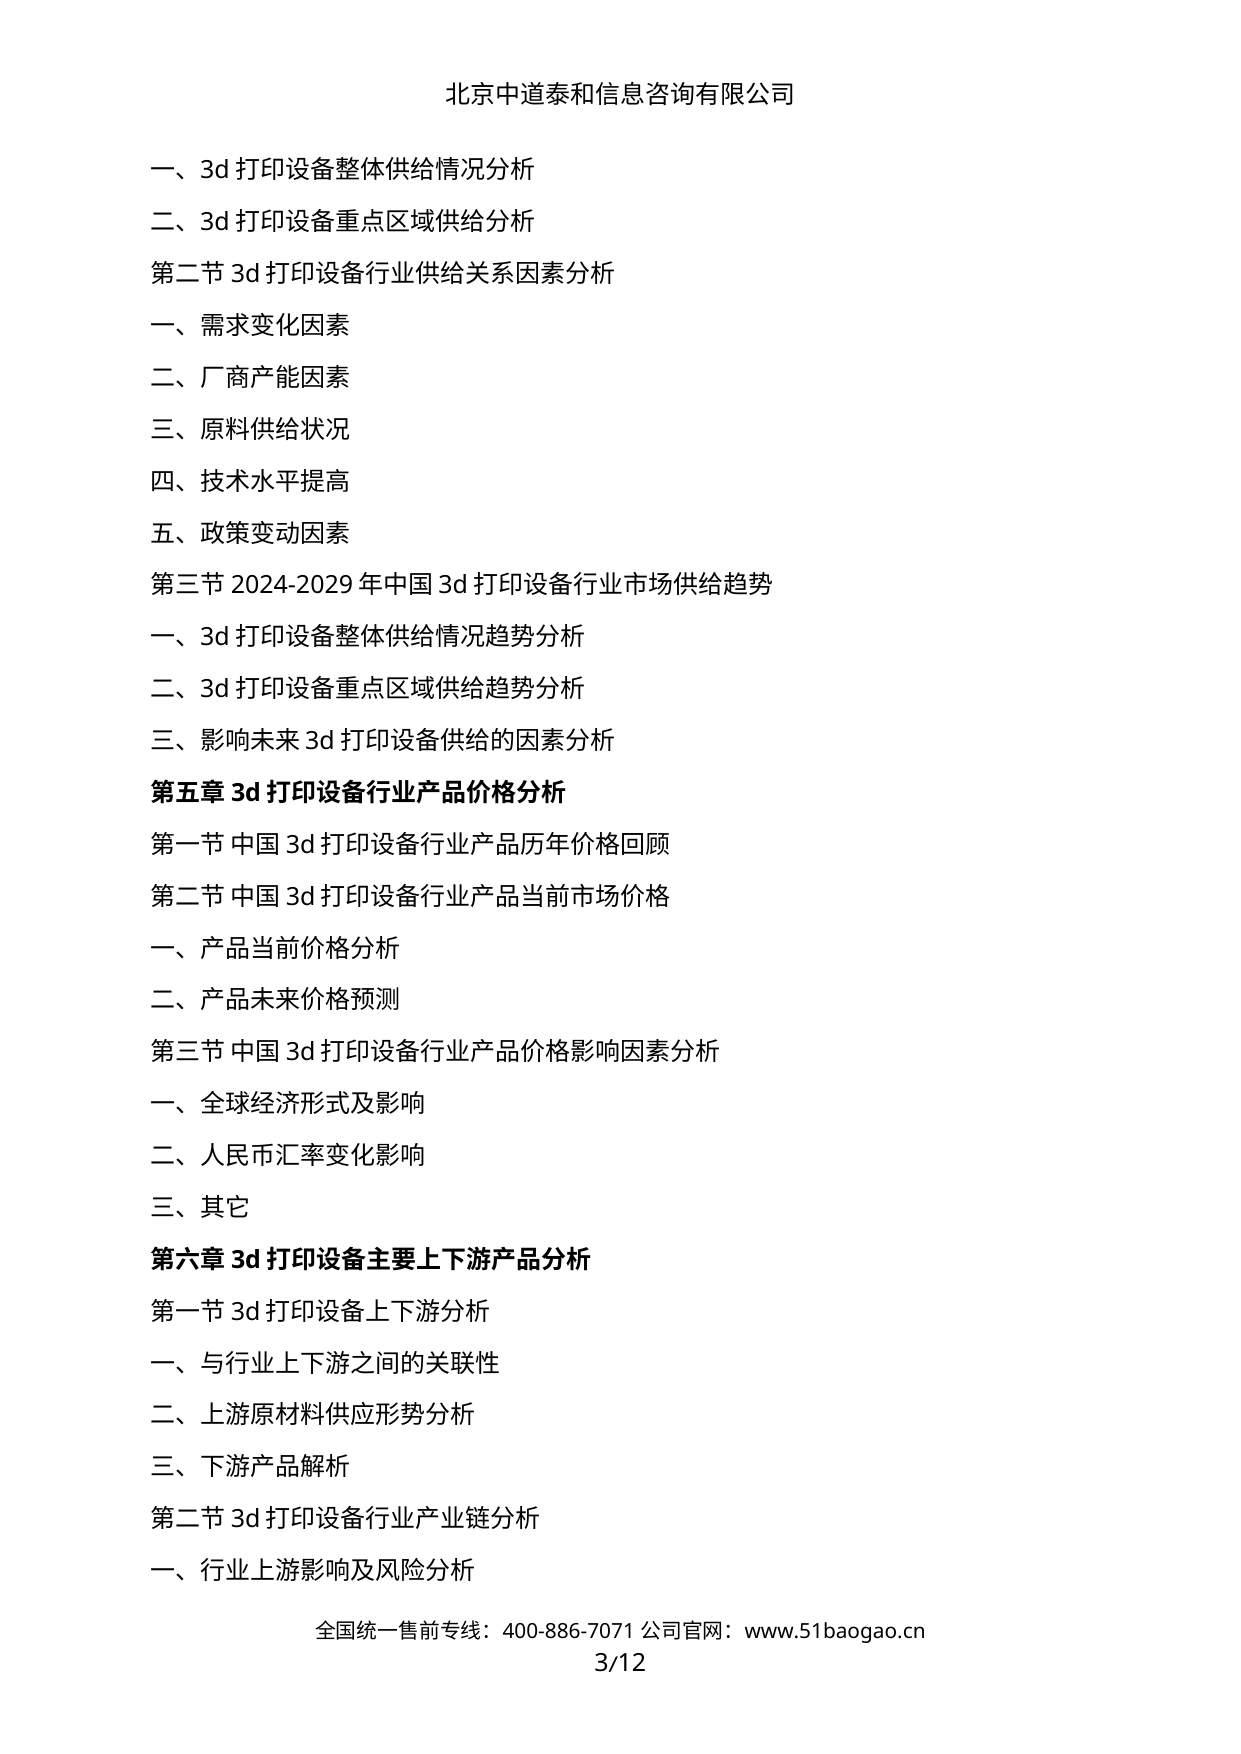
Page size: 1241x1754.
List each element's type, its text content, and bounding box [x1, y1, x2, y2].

text 第二节 3d打印设备行业产业链分析 [150, 1499, 1090, 1535]
text 第二节 中国3d打印设备行业产品当前市场价格 [150, 876, 1090, 912]
text 第一节 3d打印设备上下游分析 [150, 1291, 1090, 1327]
text 第五章 3d打印设备行业产品价格分析 [150, 772, 1090, 809]
text 二、3d打印设备重点区域供给趋势分析 [150, 669, 1090, 705]
text 一、3d打印设备整体供给情况分析 [150, 150, 1090, 186]
text 二、3d打印设备重点区域供给分析 [150, 202, 1090, 238]
text 一、需求变化因素 [150, 306, 1090, 342]
text 第一节 中国3d打印设备行业产品历年价格回顾 [150, 824, 1090, 861]
text 四、技术水平提高 [150, 461, 1090, 497]
text 一、与行业上下游之间的关联性 [150, 1343, 1090, 1379]
text 一、产品当前价格分析 [150, 928, 1090, 964]
text 第二节 3d打印设备行业供给关系因素分析 [150, 254, 1090, 290]
text 一、3d打印设备整体供给情况趋势分析 [150, 617, 1090, 653]
text 三、影响未来3d打印设备供给的因素分析 [150, 721, 1090, 757]
text 三、原料供给状况 [150, 409, 1090, 446]
text 一、全球经济形式及影响 [150, 1084, 1090, 1120]
text 三、其它 [150, 1187, 1090, 1224]
text 第六章 3d打印设备主要上下游产品分析 [150, 1239, 1090, 1276]
text 二、厂商产能因素 [150, 357, 1090, 394]
text 二、产品未来价格预测 [150, 980, 1090, 1016]
text 一、行业上游影响及风险分析 [150, 1551, 1090, 1587]
text 二、上游原材料供应形势分析 [150, 1395, 1090, 1431]
text 三、下游产品解析 [150, 1447, 1090, 1483]
text 第三节 中国3d打印设备行业产品价格影响因素分析 [150, 1032, 1090, 1068]
text 二、人民币汇率变化影响 [150, 1136, 1090, 1172]
text 第三节 2024-2029年中国3d打印设备行业市场供给趋势 [150, 565, 1090, 601]
text 五、政策变动因素 [150, 513, 1090, 549]
